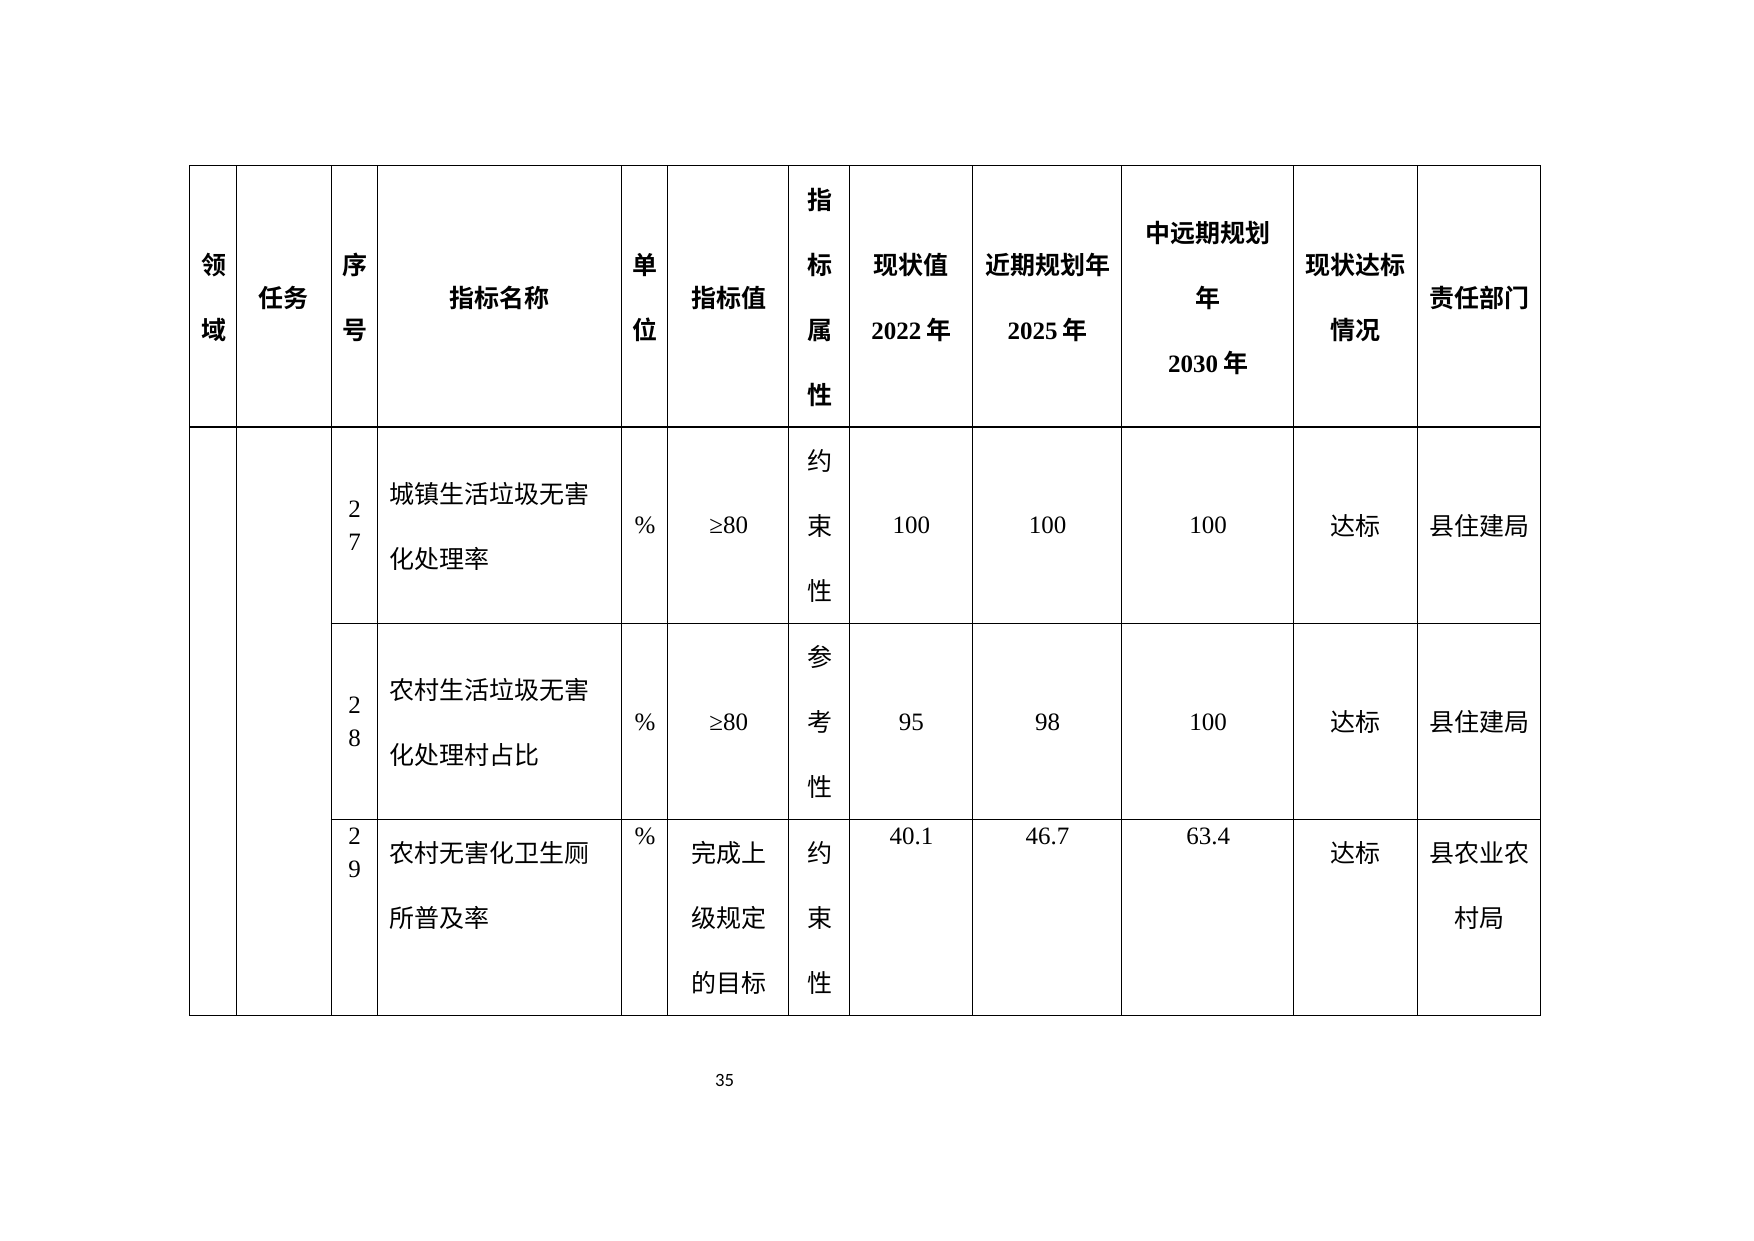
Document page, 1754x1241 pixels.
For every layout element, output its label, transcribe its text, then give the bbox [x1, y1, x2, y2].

table_cell 98 [973, 624, 1121, 818]
table_header 责任部门 [1418, 166, 1540, 426]
table_header 指标属性 [789, 166, 849, 426]
table_cell 40.1 [850, 820, 972, 1014]
table_cell 63.4 [1122, 820, 1293, 1014]
table_cell ≥80 [668, 624, 788, 818]
table_cell 农村生活垃圾无害化处理村占比 [378, 624, 621, 818]
table_cell 95 [850, 624, 972, 818]
table_cell 约束性 [789, 820, 849, 1014]
table_header 单位 [622, 166, 667, 426]
table_cell 完成上级规定的目标任务 [668, 820, 788, 1014]
table_cell 县住建局 [1418, 428, 1540, 622]
table_cell 达标 [1294, 624, 1417, 818]
table_cell 46.7 [973, 820, 1121, 1014]
table_header 任务 [237, 166, 331, 426]
table_cell 县农业农村局 [1418, 820, 1540, 1014]
table_cell 100 [1122, 624, 1293, 818]
table_cell 达标 [1294, 428, 1417, 622]
table_cell 城镇生活垃圾无害化处理率 [378, 428, 621, 622]
table_header 领域 [190, 166, 236, 426]
table_cell 县住建局 [1418, 624, 1540, 818]
table_cell 100 [1122, 428, 1293, 622]
table_cell 约束性 [789, 428, 849, 622]
table_cell 达标 [1294, 820, 1417, 1014]
table_cell 27 [332, 428, 377, 622]
table_cell 农村无害化卫生厕所普及率 [378, 820, 621, 1014]
table_cell 参考性 [789, 624, 849, 818]
table_header 指标名称 [378, 166, 621, 426]
table_cell 28 [332, 624, 377, 818]
table_header 近期规划年 2025年 [973, 166, 1121, 426]
table_cell % [622, 428, 667, 622]
table_cell ≥80 [668, 428, 788, 622]
table_header 指标值 [668, 166, 788, 426]
table_header 序号 [332, 166, 377, 426]
table_cell 100 [973, 428, 1121, 622]
table_header 现状达标情况 [1294, 166, 1417, 426]
table_header 现状值 2022年 [850, 166, 972, 426]
table_cell % [622, 820, 667, 1014]
table_cell % [622, 624, 667, 818]
table_cell 100 [850, 428, 972, 622]
table_cell 29 [332, 820, 377, 1014]
table_header 中远期规划年 2030年 [1122, 166, 1293, 426]
